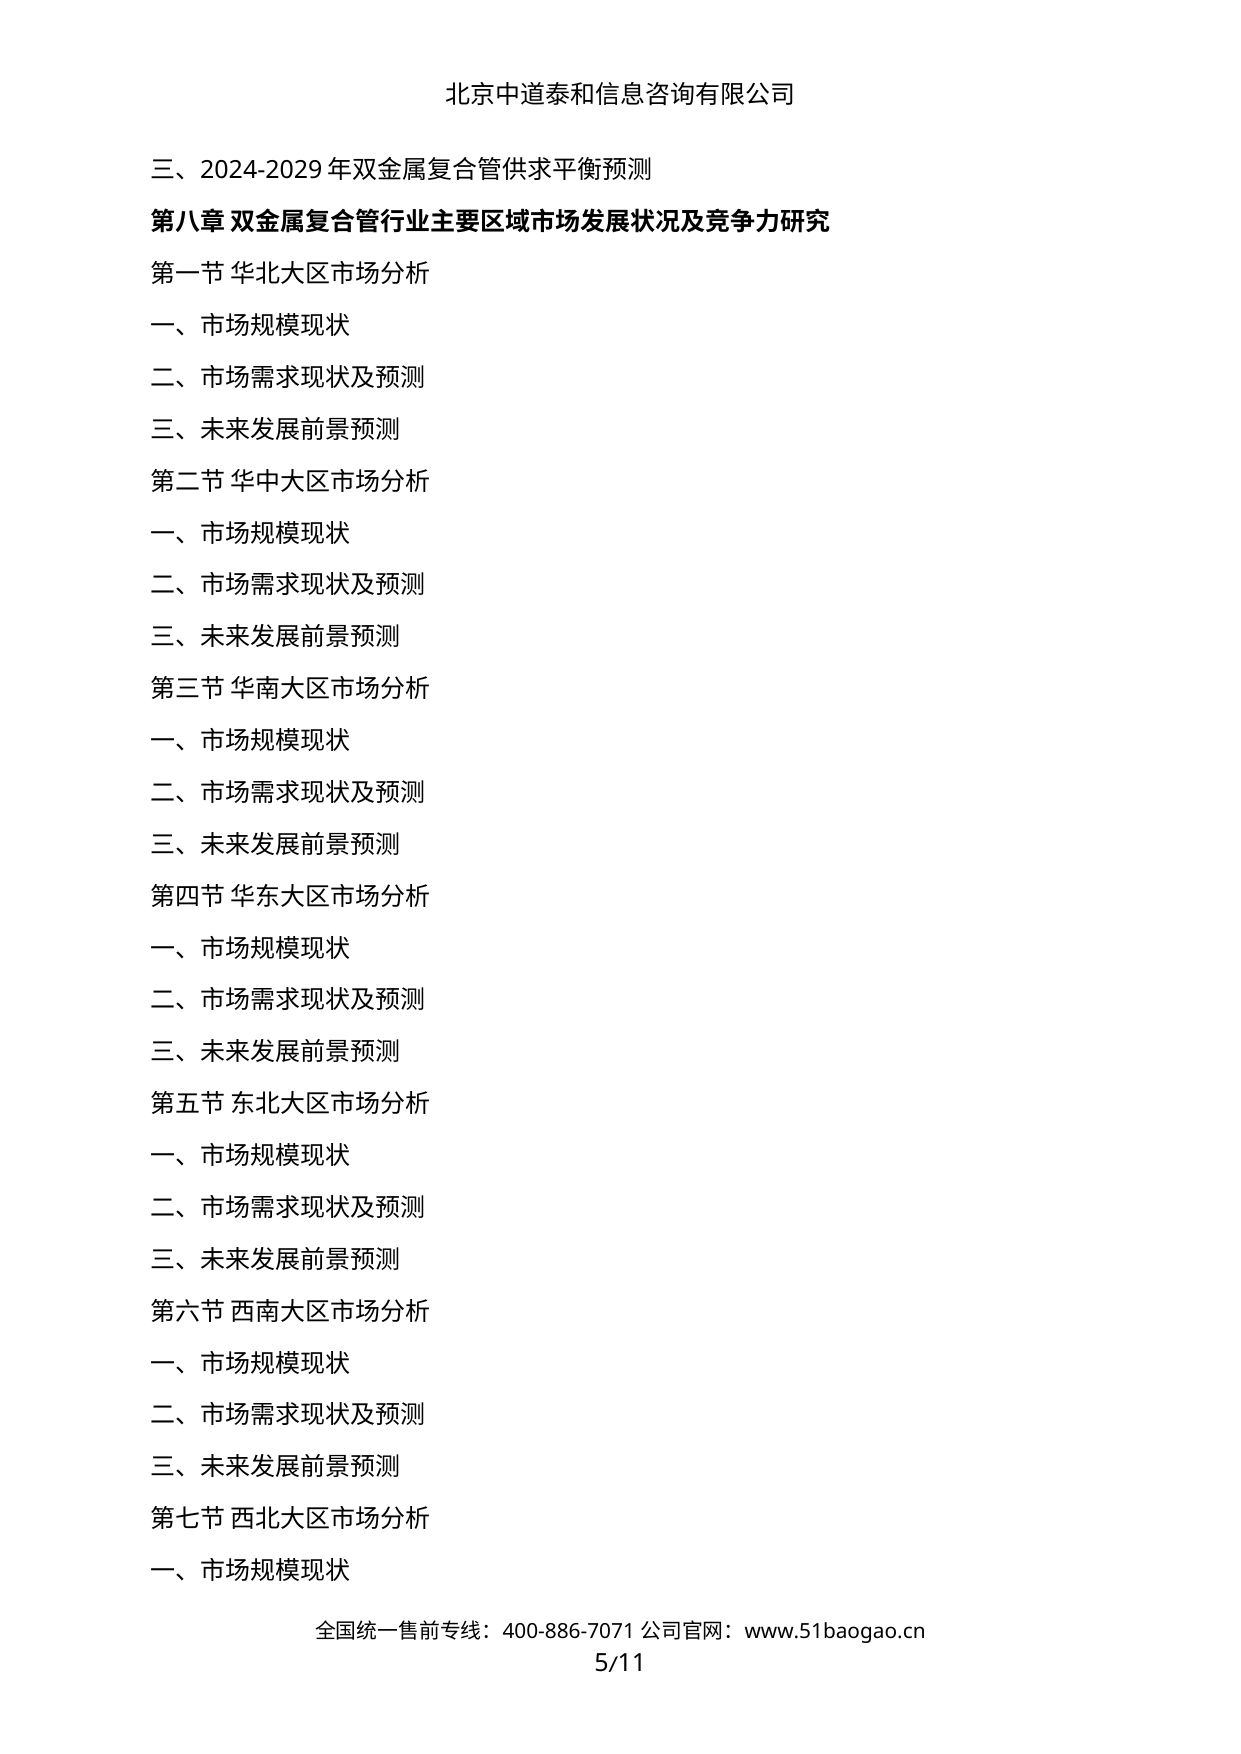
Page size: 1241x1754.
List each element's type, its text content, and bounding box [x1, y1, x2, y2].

text 一、市场规模现状 [150, 306, 1090, 342]
text 三、未来发展前景预测 [150, 1239, 1090, 1276]
text 第八章 双金属复合管行业主要区域市场发展状况及竞争力研究 [150, 202, 1090, 238]
text 一、市场规模现状 [150, 513, 1090, 549]
text 一、市场规模现状 [150, 1136, 1090, 1172]
text 二、市场需求现状及预测 [150, 980, 1090, 1016]
text 二、市场需求现状及预测 [150, 772, 1090, 809]
text 第五节 东北大区市场分析 [150, 1084, 1090, 1120]
text 三、未来发展前景预测 [150, 409, 1090, 446]
text 一、市场规模现状 [150, 721, 1090, 757]
text 第六节 西南大区市场分析 [150, 1291, 1090, 1327]
text 三、未来发展前景预测 [150, 1032, 1090, 1068]
text 一、市场规模现状 [150, 1343, 1090, 1379]
text 三、未来发展前景预测 [150, 824, 1090, 861]
text 二、市场需求现状及预测 [150, 1395, 1090, 1431]
text 一、市场规模现状 [150, 1551, 1090, 1587]
text 三、未来发展前景预测 [150, 617, 1090, 653]
text 三、2024-2029年双金属复合管供求平衡预测 [150, 150, 1090, 186]
text 一、市场规模现状 [150, 928, 1090, 964]
text 第四节 华东大区市场分析 [150, 876, 1090, 912]
text 第二节 华中大区市场分析 [150, 461, 1090, 497]
text 二、市场需求现状及预测 [150, 357, 1090, 394]
text 第七节 西北大区市场分析 [150, 1499, 1090, 1535]
text 三、未来发展前景预测 [150, 1447, 1090, 1483]
text 二、市场需求现状及预测 [150, 1187, 1090, 1224]
text 二、市场需求现状及预测 [150, 565, 1090, 601]
text 第三节 华南大区市场分析 [150, 669, 1090, 705]
text 第一节 华北大区市场分析 [150, 254, 1090, 290]
